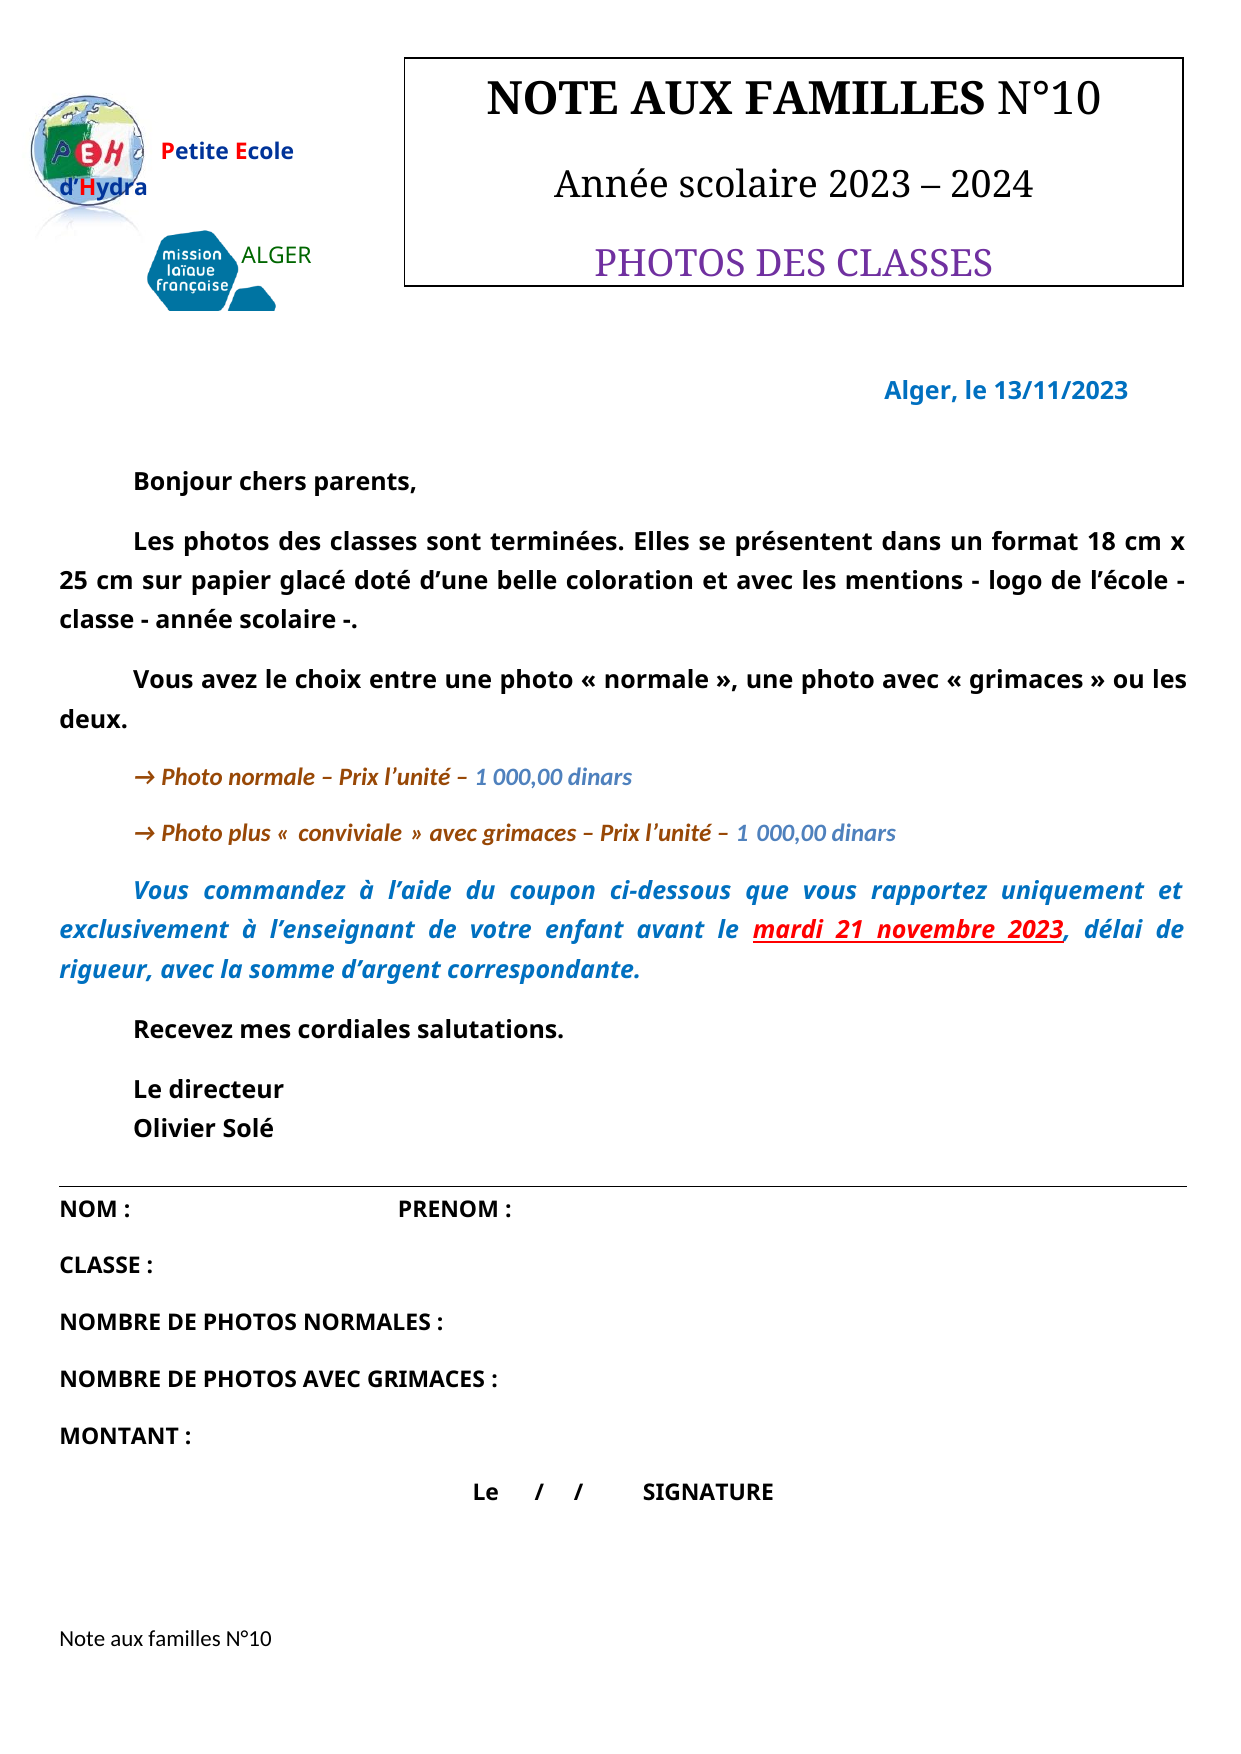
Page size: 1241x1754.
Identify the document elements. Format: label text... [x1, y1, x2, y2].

text NOM : PRENOM : [59, 1192, 1187, 1224]
text NOMBRE DE PHOTOS AVEC GRIMACES : [59, 1363, 1187, 1394]
text → Photo normale – Prix l’unité – 1 000,00 dinars [59, 761, 1187, 792]
text Vous commandez à l’aide du coupon ci-dessous que vous rapportez uniquement et exclusivement à l’enseignant de votre enfant avant le mardi 21 novembre 2023, délai de rigueur, avec la somme d’argent correspondante. [59, 873, 1187, 985]
text Les photos des classes sont terminées. Elles se présentent dans un format 18 cm x 25 cm sur papier glacé doté d’une belle coloration et avec les mentions - logo de l’école - classe - année scolaire -. [59, 524, 1187, 636]
text Olivier Solé [59, 1111, 1187, 1144]
text Petite Ecole d’Hydra [59, 134, 404, 202]
text ALGER [59, 239, 404, 270]
text Vous avez le choix entre une photo « normale », une photo avec « grimaces » ou les deux. [59, 662, 1187, 735]
text NOMBRE DE PHOTOS NORMALES : [59, 1306, 1187, 1337]
text Le / / SIGNATURE [59, 1476, 1187, 1508]
text → Photo plus « conviviale » avec grimaces – Prix l’unité – 1 000,00 dinars [59, 817, 1187, 848]
picture [222, 270, 279, 311]
text Alger, le 13/11/2023 [59, 373, 1187, 407]
picture [0, 80, 279, 265]
text CLASSE : [59, 1249, 1187, 1281]
text Le directeur [59, 1071, 1187, 1105]
text Bonjour chers parents, [59, 464, 1187, 498]
picture [143, 270, 168, 311]
text Recevez mes cordiales salutations. [59, 1011, 1187, 1045]
text MONTANT : [59, 1419, 1187, 1451]
